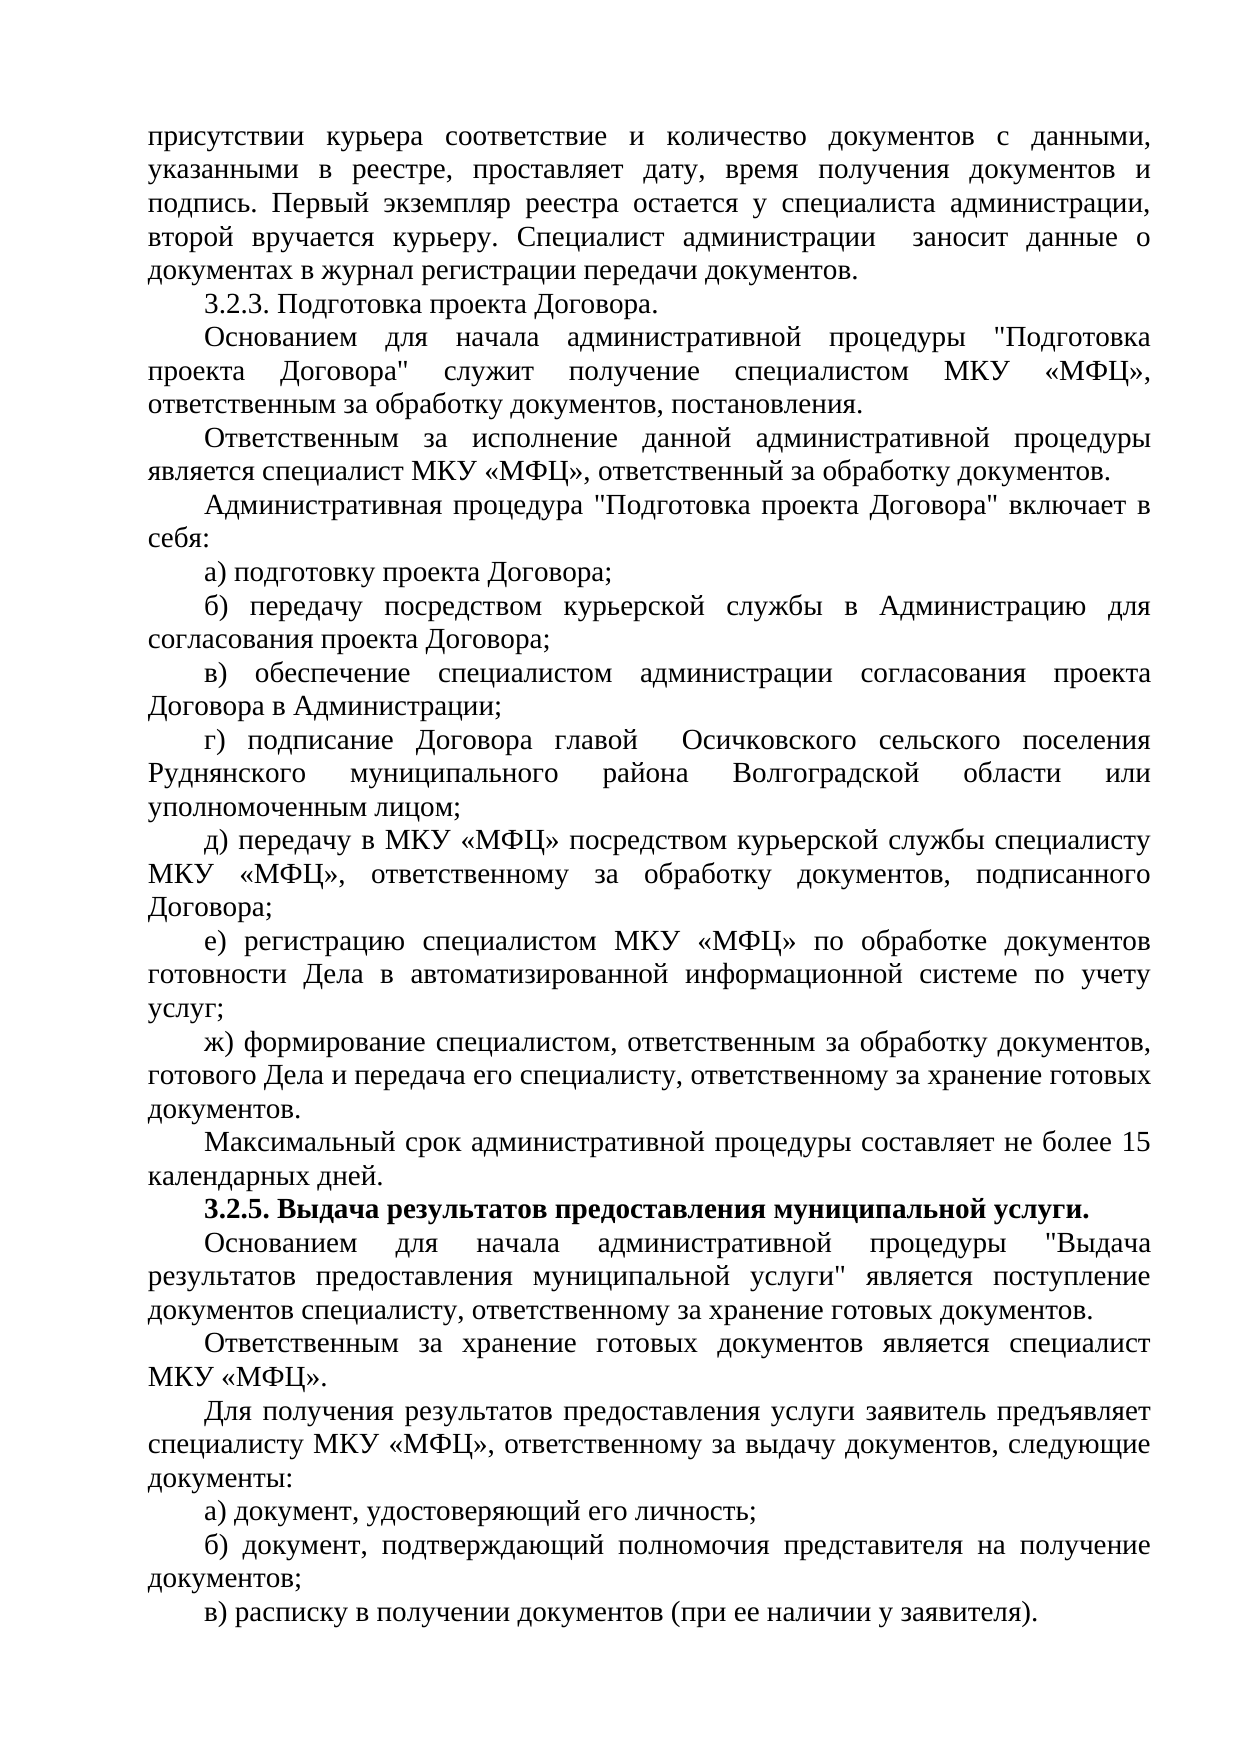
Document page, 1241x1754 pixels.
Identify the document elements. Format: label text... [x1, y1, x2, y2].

text Административная процедура "Подготовка проекта Договора" включает в себя: [148, 487, 1152, 554]
text в) расписку в получении документов (при ее наличии у заявителя). [148, 1594, 1152, 1627]
text г) подписание Договора главой Осичковского сельского поселения Руднянского муниципального района Волгоградской области или уполномоченным лицом; [148, 722, 1152, 822]
text б) документ, подтверждающий полномочия представителя на получение документов; [148, 1527, 1152, 1594]
text а) подготовку проекта Договора; [148, 554, 1152, 588]
text е) регистрацию специалистом МКУ «МФЦ» по обработке документов готовности Дела в автоматизированной информационной системе по учету услуг; [148, 923, 1152, 1024]
text Ответственным за исполнение данной административной процедуры является специалист МКУ «МФЦ», ответственный за обработку документов. [148, 420, 1152, 487]
text Ответственным за хранение готовых документов является специалист МКУ «МФЦ». [148, 1326, 1152, 1393]
text 3.2.3. Подготовка проекта Договора. [148, 286, 1152, 319]
text б) передачу посредством курьерской службы в Администрацию для согласования проекта Договора; [148, 588, 1152, 655]
text д) передачу в МКУ «МФЦ» посредством курьерской службы специалисту МКУ «МФЦ», ответственному за обработку документов, подписанного Договора; [148, 822, 1152, 923]
text в) обеспечение специалистом администрации согласования проекта Договора в Администрации; [148, 655, 1152, 722]
text Для получения результатов предоставления услуги заявитель предъявляет специалисту МКУ «МФЦ», ответственному за выдачу документов, следующие документы: [148, 1393, 1152, 1493]
text ж) формирование специалистом, ответственным за обработку документов, готового Дела и передача его специалисту, ответственному за хранение готовых документов. [148, 1024, 1152, 1124]
text а) документ, удостоверяющий его личность; [148, 1493, 1152, 1527]
text Основанием для начала административной процедуры "Подготовка проекта Договора" служит получение специалистом МКУ «МФЦ», ответственным за обработку документов, постановления. [148, 319, 1152, 420]
text Основанием для начала административной процедуры "Выдача результатов предоставления муниципальной услуги" является поступление документов специалисту, ответственному за хранение готовых документов. [148, 1225, 1152, 1326]
text Максимальный срок административной процедуры составляет не более 15 календарных дней. [148, 1124, 1152, 1191]
text 3.2.5. Выдача результатов предоставления муниципальной услуги. [148, 1191, 1152, 1225]
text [148, 118, 1152, 286]
